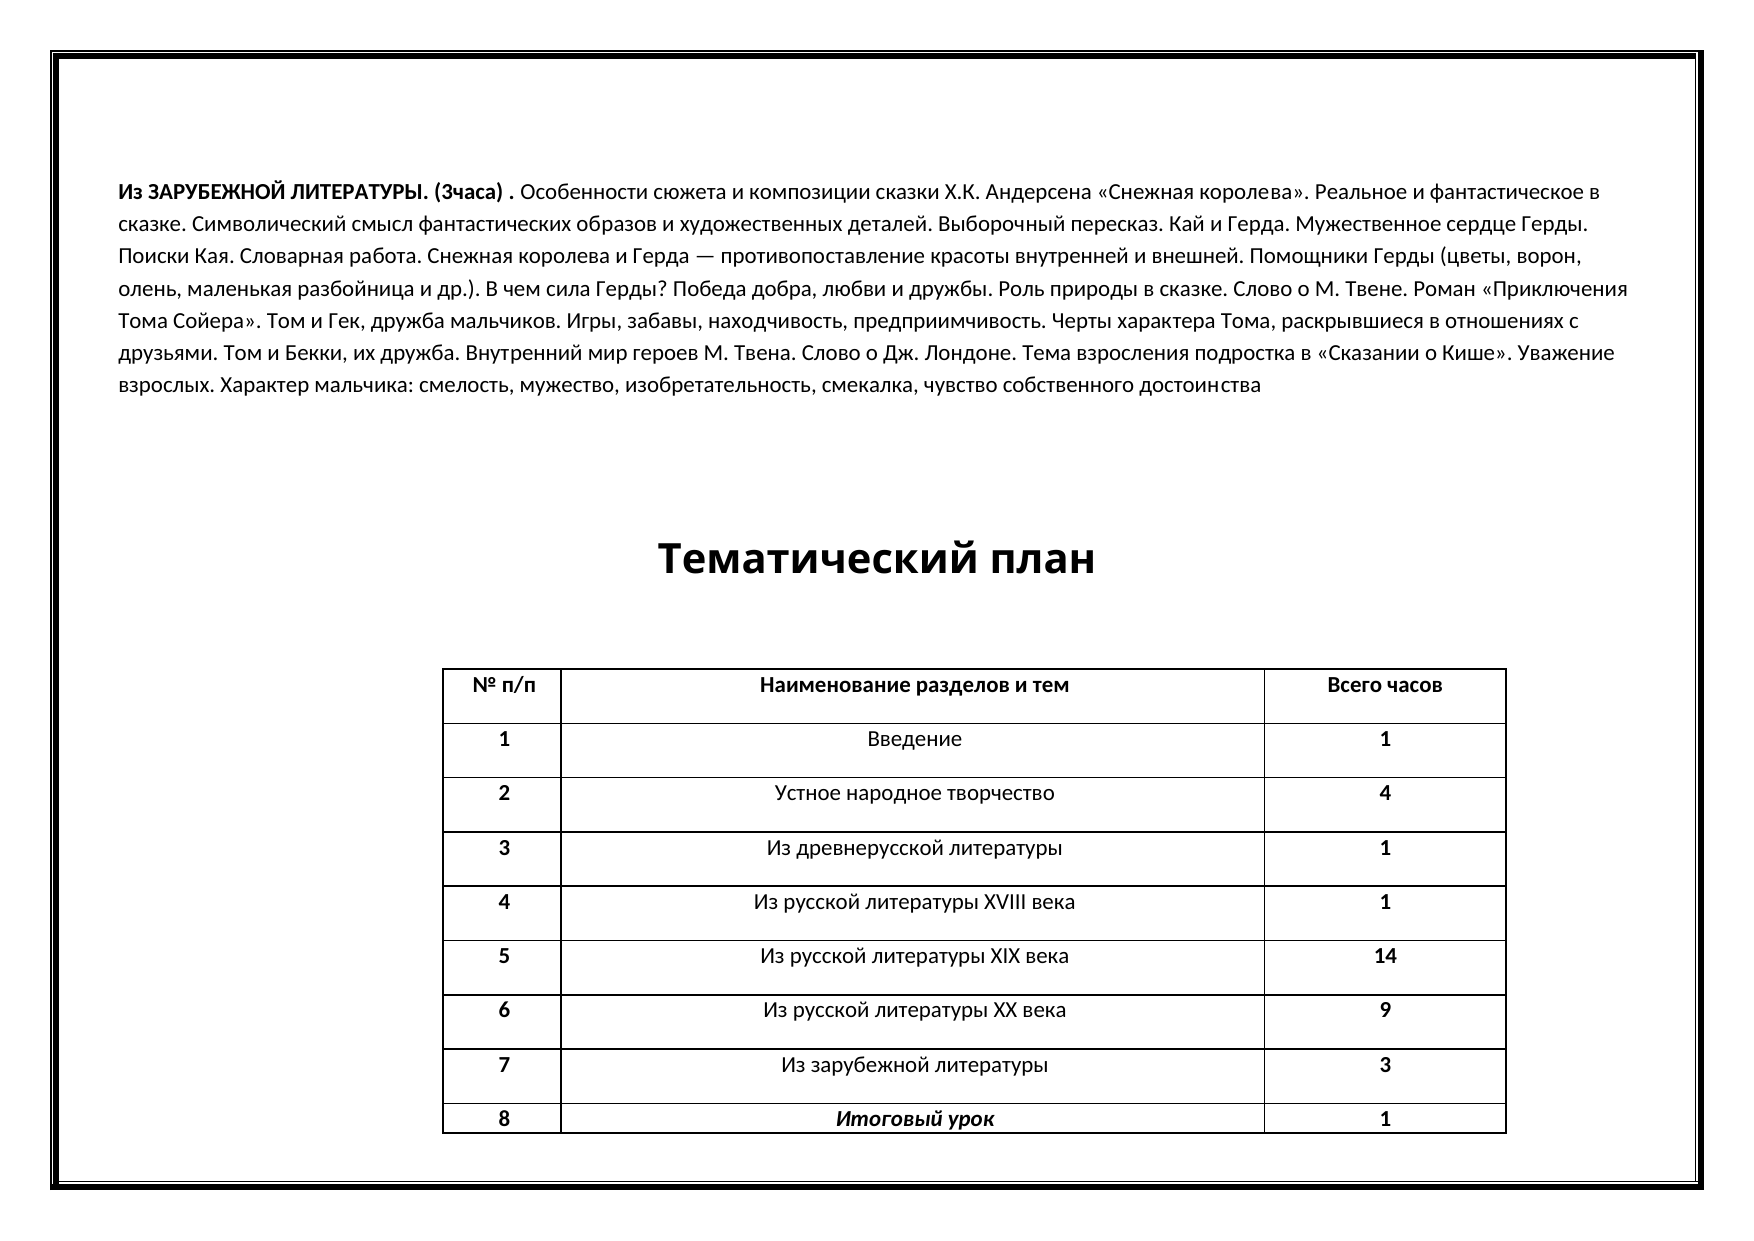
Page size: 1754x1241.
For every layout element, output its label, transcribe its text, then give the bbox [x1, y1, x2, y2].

table_cell Из русской литературы XIX века [562, 941, 1264, 994]
table_cell 14 [1265, 941, 1505, 994]
table_cell 1 [1265, 724, 1505, 777]
table_cell 1 [1265, 833, 1505, 885]
table_cell 8 [444, 1104, 560, 1132]
table_header № п/п [444, 670, 560, 723]
table_cell Итоговый урок [562, 1104, 1264, 1132]
table_cell Из зарубежной литературы [562, 1050, 1264, 1102]
table_cell Из русской литературы XX века [562, 996, 1264, 1048]
table_cell Из русской литературы XVIII века [562, 887, 1264, 940]
table_cell 6 [444, 996, 560, 1048]
table_cell 7 [444, 1050, 560, 1102]
table_cell 5 [444, 941, 560, 994]
table_cell Устное народное творчество [562, 778, 1264, 831]
table_cell 4 [444, 887, 560, 940]
text Тематический план [118, 529, 1636, 586]
text Из ЗАРУБЕЖНОЙ ЛИТЕРАТУРЫ. (3часа) . Особенности сюжета и композиции сказки Х.К. Андерсена «Снежная королева». Реальное и фантастическое в сказке. Символический смысл фантастических образов и художественных деталей. Выборочный пересказ. Кай и Герда. Мужественное сердце Герды. Поиски Кая. Словарная работа. Снежная королева и Герда — противопоставление красоты внутренней и внешней. Помощники Герды (цветы, ворон, олень, маленькая разбойница и др.). В чем сила Герды? Победа добра, любви и дружбы. Роль природы в сказке. Слово о М. Твене. Роман «Приключения Тома Сойера». Том и Гек, дружба мальчиков. Игры, забавы, находчивость, предприимчивость. Черты характера Тома, раскрывшиеся в отношениях с друзьями. Том и Бекки, их дружба. Внутренний мир героев М. Твена. Слово о Дж. Лондоне. Тема взросления подростка в «Сказании о Кише». Уважение взрослых. Характер мальчика: смелость, мужество, изобретательность, смекалка, чувство собственного достоинства [118, 177, 1636, 398]
table_cell 9 [1265, 996, 1505, 1048]
table_header Наименование разделов и тем [562, 670, 1264, 723]
table_cell 2 [444, 778, 560, 831]
table_cell 1 [1265, 1104, 1505, 1132]
table_cell 3 [444, 833, 560, 885]
table_header Всего часов [1265, 670, 1505, 723]
table_cell Введение [562, 724, 1264, 777]
table_cell 3 [1265, 1050, 1505, 1102]
table_cell 4 [1265, 778, 1505, 831]
table_cell Из древнерусской литературы [562, 833, 1264, 885]
table_cell 1 [444, 724, 560, 777]
table_cell 1 [1265, 887, 1505, 940]
